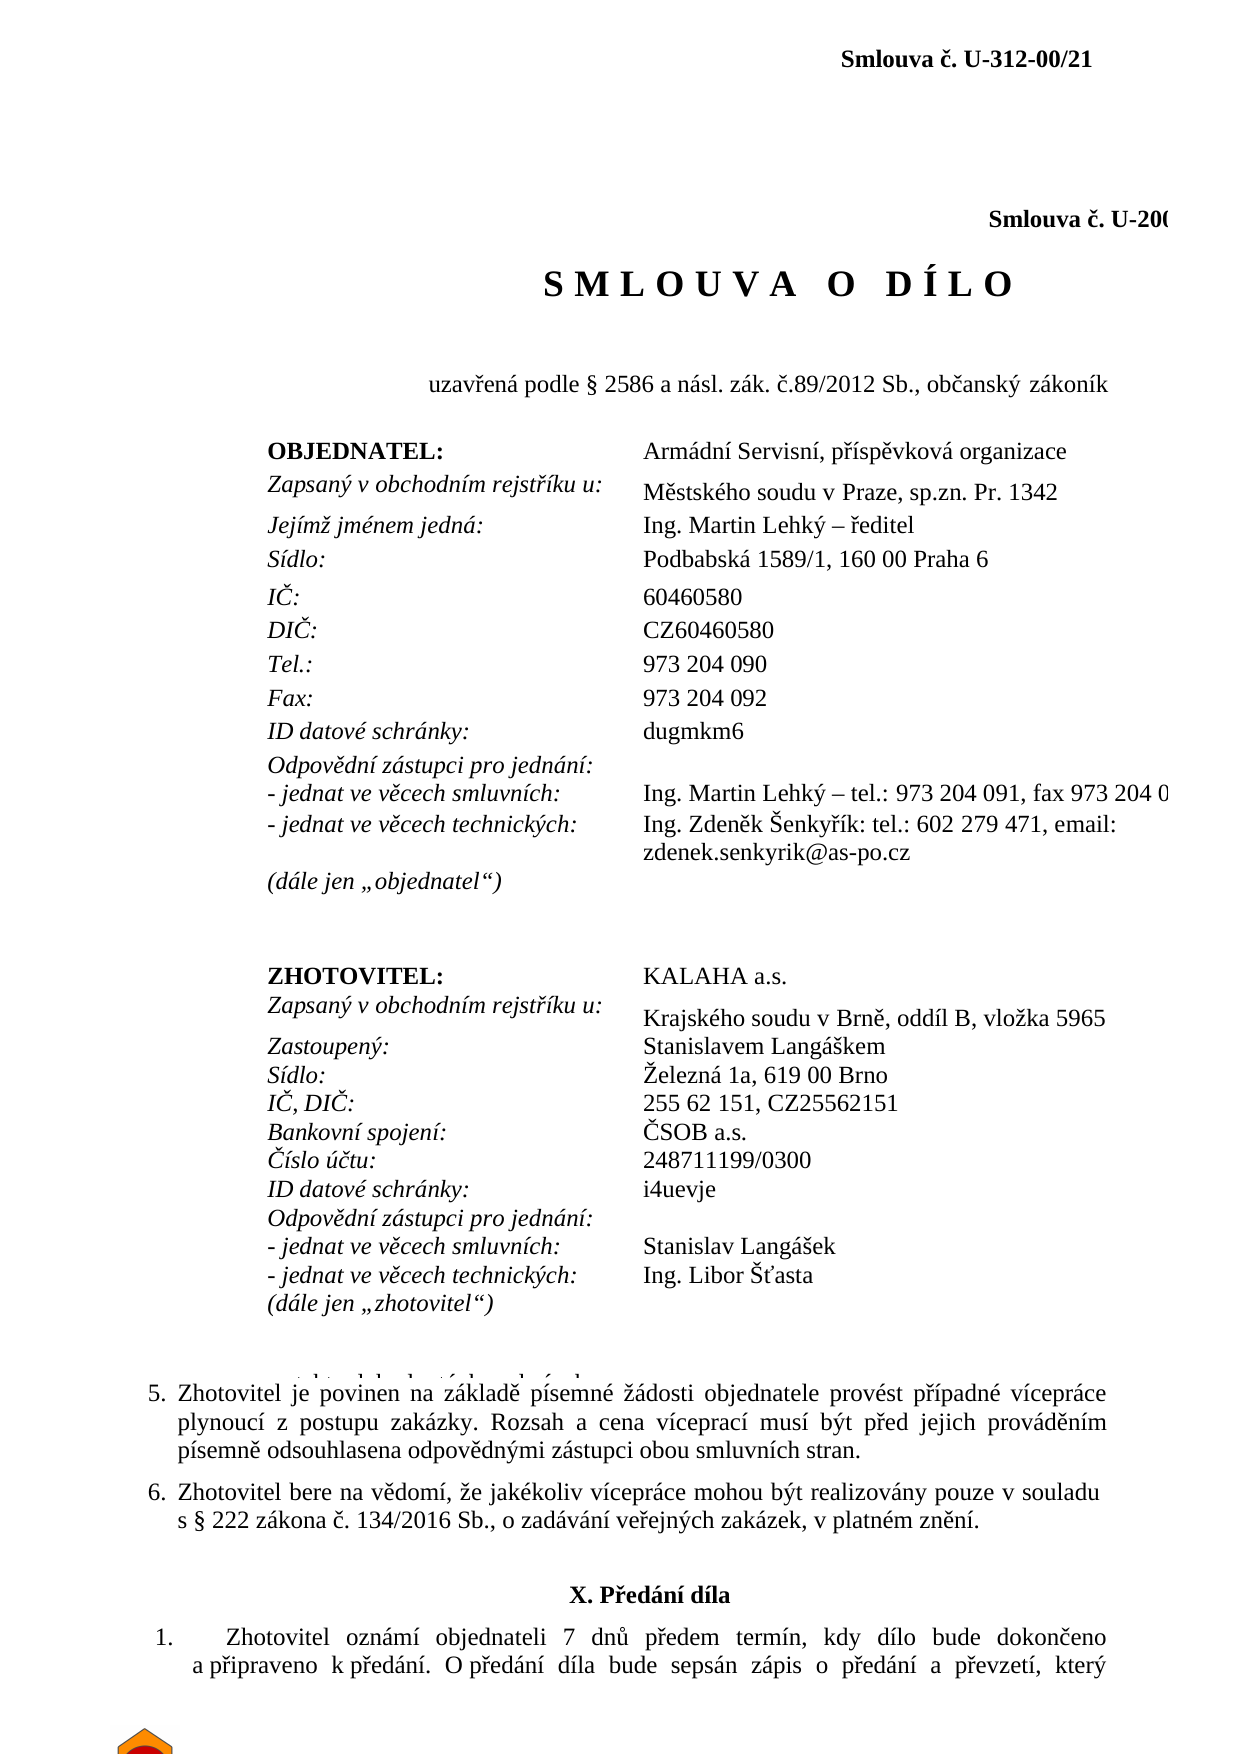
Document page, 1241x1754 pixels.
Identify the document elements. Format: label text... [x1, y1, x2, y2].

list Zhotovitel bere na vědomí, že jakékoliv vícepráce mohou být realizovány pouze v souladu s § 222 zákona č. 134/2016 Sb., o zadávání veřejných zakázek, v platném znění. [148, 1477, 1107, 1534]
list Zhotovitel oznámí objednateli 7 dnů předem termín, kdy dílo bude dokončeno a připraveno k předání. O předání díla bude sepsán zápis o předání a převzetí, který podepíší zástupci obou smluvních stran a při kterém zhotovitel předá a objednatel převezme veškerou dokumentaci dle článku č. I. této smlouvy. [154, 1622, 1107, 1679]
subtitle X. Předání díla [192, 1581, 1107, 1609]
list Zhotovitel je povinen na základě písemné žádosti objednatele provést případné vícepráce plynoucí z postupu zakázky. Rozsah a cena víceprací musí být před jejich prováděním písemně odsouhlasena odpovědnými zástupci obou smluvních stran. [148, 1378, 1107, 1464]
picture [109, 1725, 180, 1754]
